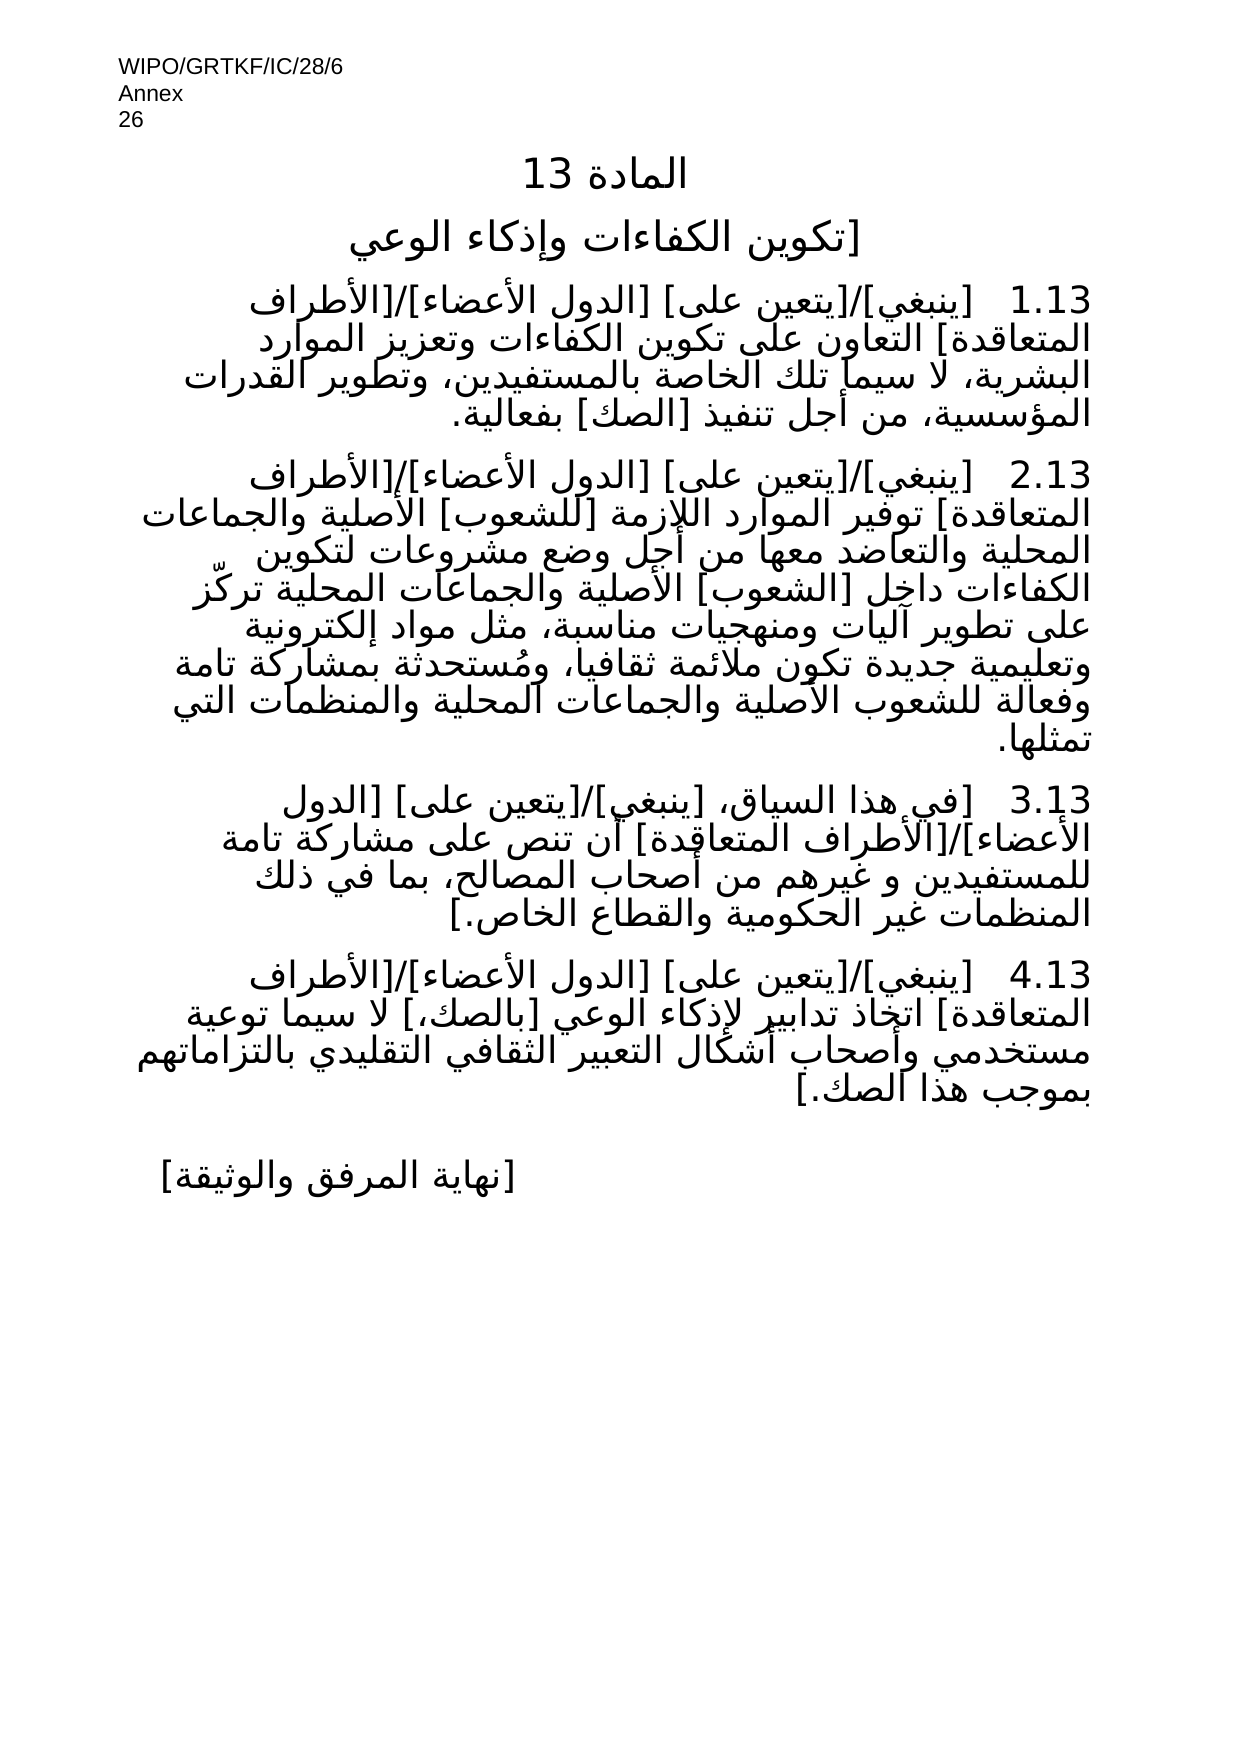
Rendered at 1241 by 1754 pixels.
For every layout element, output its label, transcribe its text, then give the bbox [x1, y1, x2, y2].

text 3.13 [في هذا السياق، [ينبغي]/[يتعين على] [الدول الأعضاء]/[الأطراف المتعاقدة] أن تنص على مشاركة تامة للمستفيدين و غيرهم من أصحاب المصالح، بما في ذلك المنظمات غير الحكومية والقطاع الخاص.] [118, 783, 1092, 933]
text [تكوين الكفاءات وإذكاء الوعي [420, 221, 826, 258]
text [نهاية المرفق والوثيقة] [118, 1158, 516, 1196]
text [تكوين الكفاءات وإذكاء الوعي [118, 221, 434, 258]
text 4.13 [ينبغي]/[يتعين على] [الدول الأعضاء]/[الأطراف المتعاقدة] اتخاذ تدابير لإذكاء الوعي [بالصك،] لا سيما توعية مستخدمي وأصحاب أشكال التعبير الثقافي التقليدي بالتزاماتهم بموجب هذا الصك.] [118, 958, 1092, 1108]
text 1.13 [ينبغي]/[يتعين على] [الدول الأعضاء]/[الأطراف المتعاقدة] التعاون على تكوين الكفاءات وتعزيز الموارد البشرية، لا سيما تلك الخاصة بالمستفيدين، وتطوير القدرات المؤسسية، من أجل تنفيذ [الصك] بفعالية. [118, 283, 1092, 433]
text المادة 13 [118, 158, 1092, 196]
text [تكوين الكفاءات وإذكاء الوعي [802, 221, 1092, 258]
text 2.13 [ينبغي]/[يتعين على] [الدول الأعضاء]/[الأطراف المتعاقدة] توفير الموارد اللازمة [للشعوب] الأصلية والجماعات المحلية والتعاضد معها من أجل وضع مشروعات لتكوين الكفاءات داخل [الشعوب] الأصلية والجماعات المحلية تركّز على تطوير آليات ومنهجيات مناسبة، مثل مواد إلكترونية وتعليمية جديدة تكون ملائمة ثقافيا، ومُستحدثة بمشاركة تامة وفعالة للشعوب الأصلية والجماعات المحلية والمنظمات التي تمثلها. [118, 458, 1092, 758]
